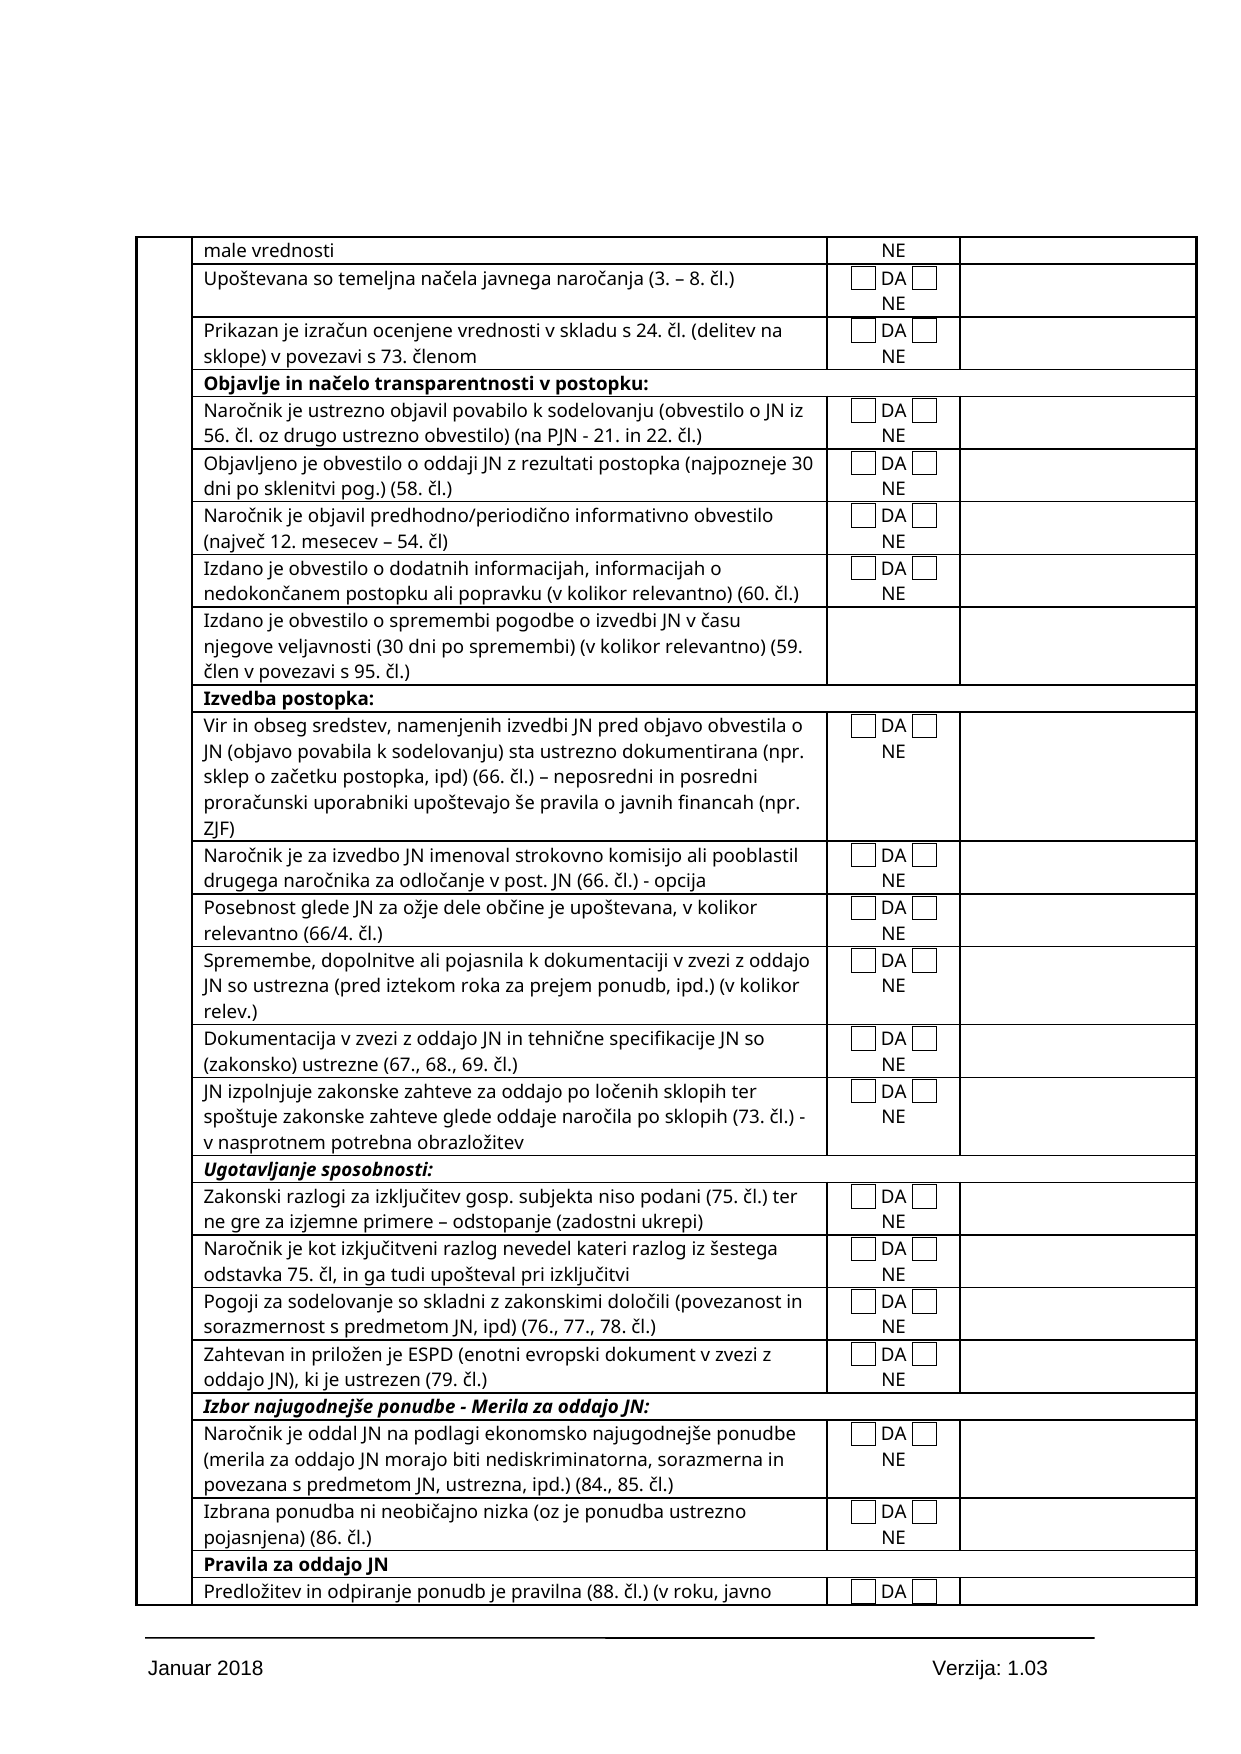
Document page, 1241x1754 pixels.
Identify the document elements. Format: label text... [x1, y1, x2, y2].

table_cell [961, 842, 1195, 893]
table_cell [961, 318, 1195, 368]
table_cell [961, 1236, 1195, 1287]
table_cell Ugotavljanje sposobnosti: [193, 1156, 1195, 1182]
table_cell DA NE [828, 947, 959, 1024]
table_cell DA NE [828, 397, 959, 448]
table_cell [961, 713, 1195, 840]
table_cell DA NE [828, 1421, 959, 1497]
table_cell DA NE [828, 1578, 959, 1604]
table_cell DA NE [828, 1499, 959, 1550]
table_cell [961, 397, 1195, 448]
table_cell DA NE [828, 502, 959, 553]
table_cell DA NE [828, 555, 959, 606]
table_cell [193, 238, 826, 263]
table_cell Pogoji za sodelovanje so skladni z zakonskimi določili (povezanost in sorazmernost s predmetom JN, ipd) (76., 77., 78. čl.) [193, 1288, 826, 1339]
table_cell DA NE [828, 1236, 959, 1287]
table_cell [961, 502, 1195, 553]
table_cell Izdano je obvestilo o dodatnih informacijah, informacijah o nedokončanem postopku ali popravku (v kolikor relevantno) (60. čl.) [193, 555, 826, 606]
table_cell Naročnik je ustrezno objavil povabilo k sodelovanju (obvestilo o JN iz 56. čl. oz drugo ustrezno obvestilo) (na PJN - 21. in 22. čl.) [193, 397, 826, 448]
table_cell [961, 947, 1195, 1024]
table_cell [961, 1578, 1195, 1604]
table_cell Zakonski razlogi za izključitev gosp. subjekta niso podani (75. čl.) ter ne gre za izjemne primere – odstopanje (zadostni ukrepi) [193, 1183, 826, 1234]
table_cell Zahtevan in priložen je ESPD (enotni evropski dokument v zvezi z oddajo JN), ki je ustrezen (79. čl.) [193, 1341, 826, 1392]
table_cell DA NE [828, 265, 959, 316]
table_cell DA NE [828, 1341, 959, 1392]
table_cell DA NE [828, 318, 959, 368]
table_cell Dokumentacija v zvezi z oddajo JN in tehnične specifikacije JN so (zakonsko) ustrezne (67., 68., 69. čl.) [193, 1025, 826, 1076]
table_cell Pravila za oddajo JN [193, 1551, 1195, 1577]
table_cell DA NE [828, 238, 959, 263]
table_cell [961, 1421, 1195, 1497]
table_cell [961, 608, 1195, 684]
table_cell Naročnik je za izvedbo JN imenoval strokovno komisijo ali pooblastil drugega naročnika za odločanje v post. JN (66. čl.) - opcija [193, 842, 826, 893]
table_cell DA NE [828, 713, 959, 840]
table_cell [961, 1341, 1195, 1392]
table_cell DA NE [828, 895, 959, 946]
table_cell [961, 1288, 1195, 1339]
table_cell DA NE [828, 842, 959, 893]
table_cell Posebnost glede JN za ožje dele občine je upoštevana, v kolikor relevantno (66/4. čl.) [193, 895, 826, 946]
table_cell [961, 1078, 1195, 1154]
table_cell [828, 608, 959, 684]
table_cell [961, 555, 1195, 606]
table_cell Objavljeno je obvestilo o oddaji JN z rezultati postopka (najpozneje 30 dni po sklenitvi pog.) (58. čl.) [193, 450, 826, 501]
table_cell Naročnik je kot izkjučitveni razlog nevedel kateri razlog iz šestega odstavka 75. čl, in ga tudi upošteval pri izključitvi [193, 1236, 826, 1287]
table_cell [961, 1183, 1195, 1234]
table_cell DA NE [828, 450, 959, 501]
table_cell Izdano je obvestilo o spremembi pogodbe o izvedbi JN v času njegove veljavnosti (30 dni po spremembi) (v kolikor relevantno) (59. člen v povezavi s 95. čl.) [193, 608, 826, 684]
table_cell Naročnik je oddal JN na podlagi ekonomsko najugodnejše ponudbe (merila za oddajo JN morajo biti nediskriminatorna, sorazmerna in povezana s predmetom JN, ustrezna, ipd.) (84., 85. čl.) [193, 1421, 826, 1497]
table_cell Izbrana ponudba ni neobičajno nizka (oz je ponudba ustrezno pojasnjena) (86. čl.) [193, 1499, 826, 1550]
table_cell [961, 1499, 1195, 1550]
table_cell Objavlje in načelo transparentnosti v postopku: [193, 370, 1195, 396]
table_cell DA NE [828, 1288, 959, 1339]
table_cell [961, 265, 1195, 316]
table_cell [961, 450, 1195, 501]
table_cell Izvedba postopka: [193, 686, 1195, 711]
table_cell DA NE [828, 1025, 959, 1076]
table_cell [961, 895, 1195, 946]
table_cell Izbor najugodnejše ponudbe - Merila za oddajo JN: [193, 1394, 1195, 1419]
table_cell [961, 1025, 1195, 1076]
table_cell Prikazan je izračun ocenjene vrednosti v skladu s 24. čl. (delitev na sklope) v povezavi s 73. členom [193, 318, 826, 368]
table_cell JN izpolnjuje zakonske zahteve za oddajo po ločenih sklopih ter spoštuje zakonske zahteve glede oddaje naročila po sklopih (73. čl.) - v nasprotnem potrebna obrazložitev [193, 1078, 826, 1154]
table_cell Upoštevana so temeljna načela javnega naročanja (3. – 8. čl.) [193, 265, 826, 316]
table_cell Vir in obseg sredstev, namenjenih izvedbi JN pred objavo obvestila o JN (objavo povabila k sodelovanju) sta ustrezno dokumentirana (npr. sklep o začetku postopka, ipd) (66. čl.) – neposredni in posredni proračunski uporabniki upoštevajo še pravila o javnih financah (npr. ZJF) [193, 713, 826, 840]
table_cell DA NE [828, 1183, 959, 1234]
table_cell DA NE [828, 1078, 959, 1154]
table_cell Naročnik je objavil predhodno/periodično informativno obvestilo (največ 12. mesecev – 54. čl) [193, 502, 826, 553]
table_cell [193, 1578, 826, 1604]
table_cell [961, 238, 1195, 263]
table_cell Spremembe, dopolnitve ali pojasnila k dokumentaciji v zvezi z oddajo JN so ustrezna (pred iztekom roka za prejem ponudb, ipd.) (v kolikor relev.) [193, 947, 826, 1024]
